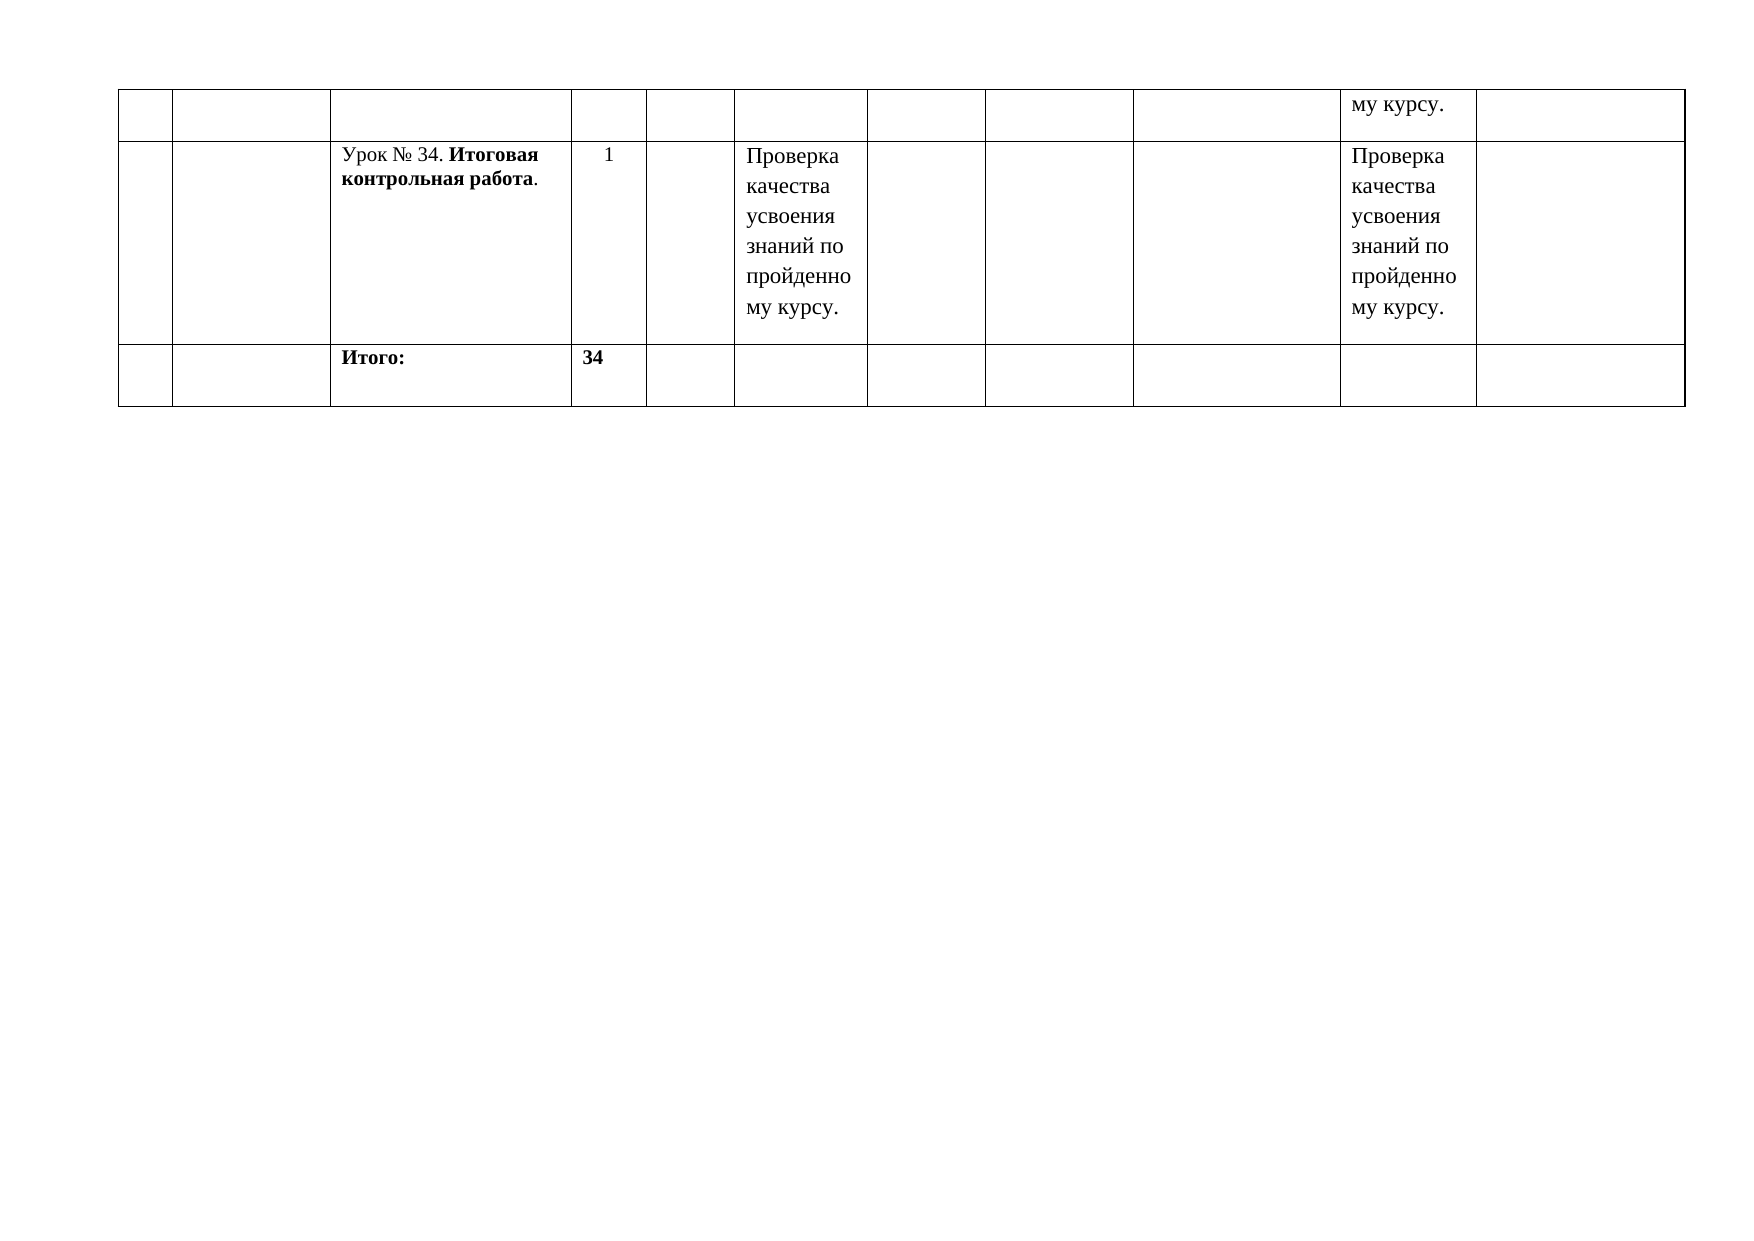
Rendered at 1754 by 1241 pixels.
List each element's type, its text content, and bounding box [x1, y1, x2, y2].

table_cell [647, 142, 734, 344]
table_cell 34 [572, 345, 646, 406]
table_cell Проверка качества усвоения знаний по пройденному курсу. [1341, 142, 1476, 344]
table_cell [1477, 142, 1684, 344]
table_cell 1 [572, 142, 646, 344]
table_cell [647, 345, 734, 406]
table_cell Проверка качества усвоения знаний по пройденному курсу. [735, 142, 867, 344]
table_cell [119, 345, 172, 406]
table_cell [173, 142, 330, 344]
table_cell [1341, 90, 1476, 141]
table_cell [331, 90, 571, 141]
table_cell [173, 345, 330, 406]
table_cell [986, 90, 1133, 141]
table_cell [735, 90, 867, 141]
table_cell [986, 345, 1133, 406]
table_cell [1134, 90, 1340, 141]
table_cell Урок № 34. Итоговая контрольная работа. [331, 142, 571, 344]
table_cell [119, 142, 172, 344]
table_cell [173, 90, 330, 141]
table_cell [647, 90, 734, 141]
table_cell [868, 90, 985, 141]
table_cell Итого: [331, 345, 571, 406]
table_cell [119, 90, 172, 141]
table_cell [1477, 345, 1684, 406]
table_cell 1 [572, 90, 646, 141]
table_cell [1134, 345, 1340, 406]
table_cell [1341, 345, 1476, 406]
table_cell [986, 142, 1133, 344]
table_cell [868, 345, 985, 406]
table_cell [1134, 142, 1340, 344]
table_cell [868, 142, 985, 344]
table_cell [735, 345, 867, 406]
table_cell [1477, 90, 1684, 141]
